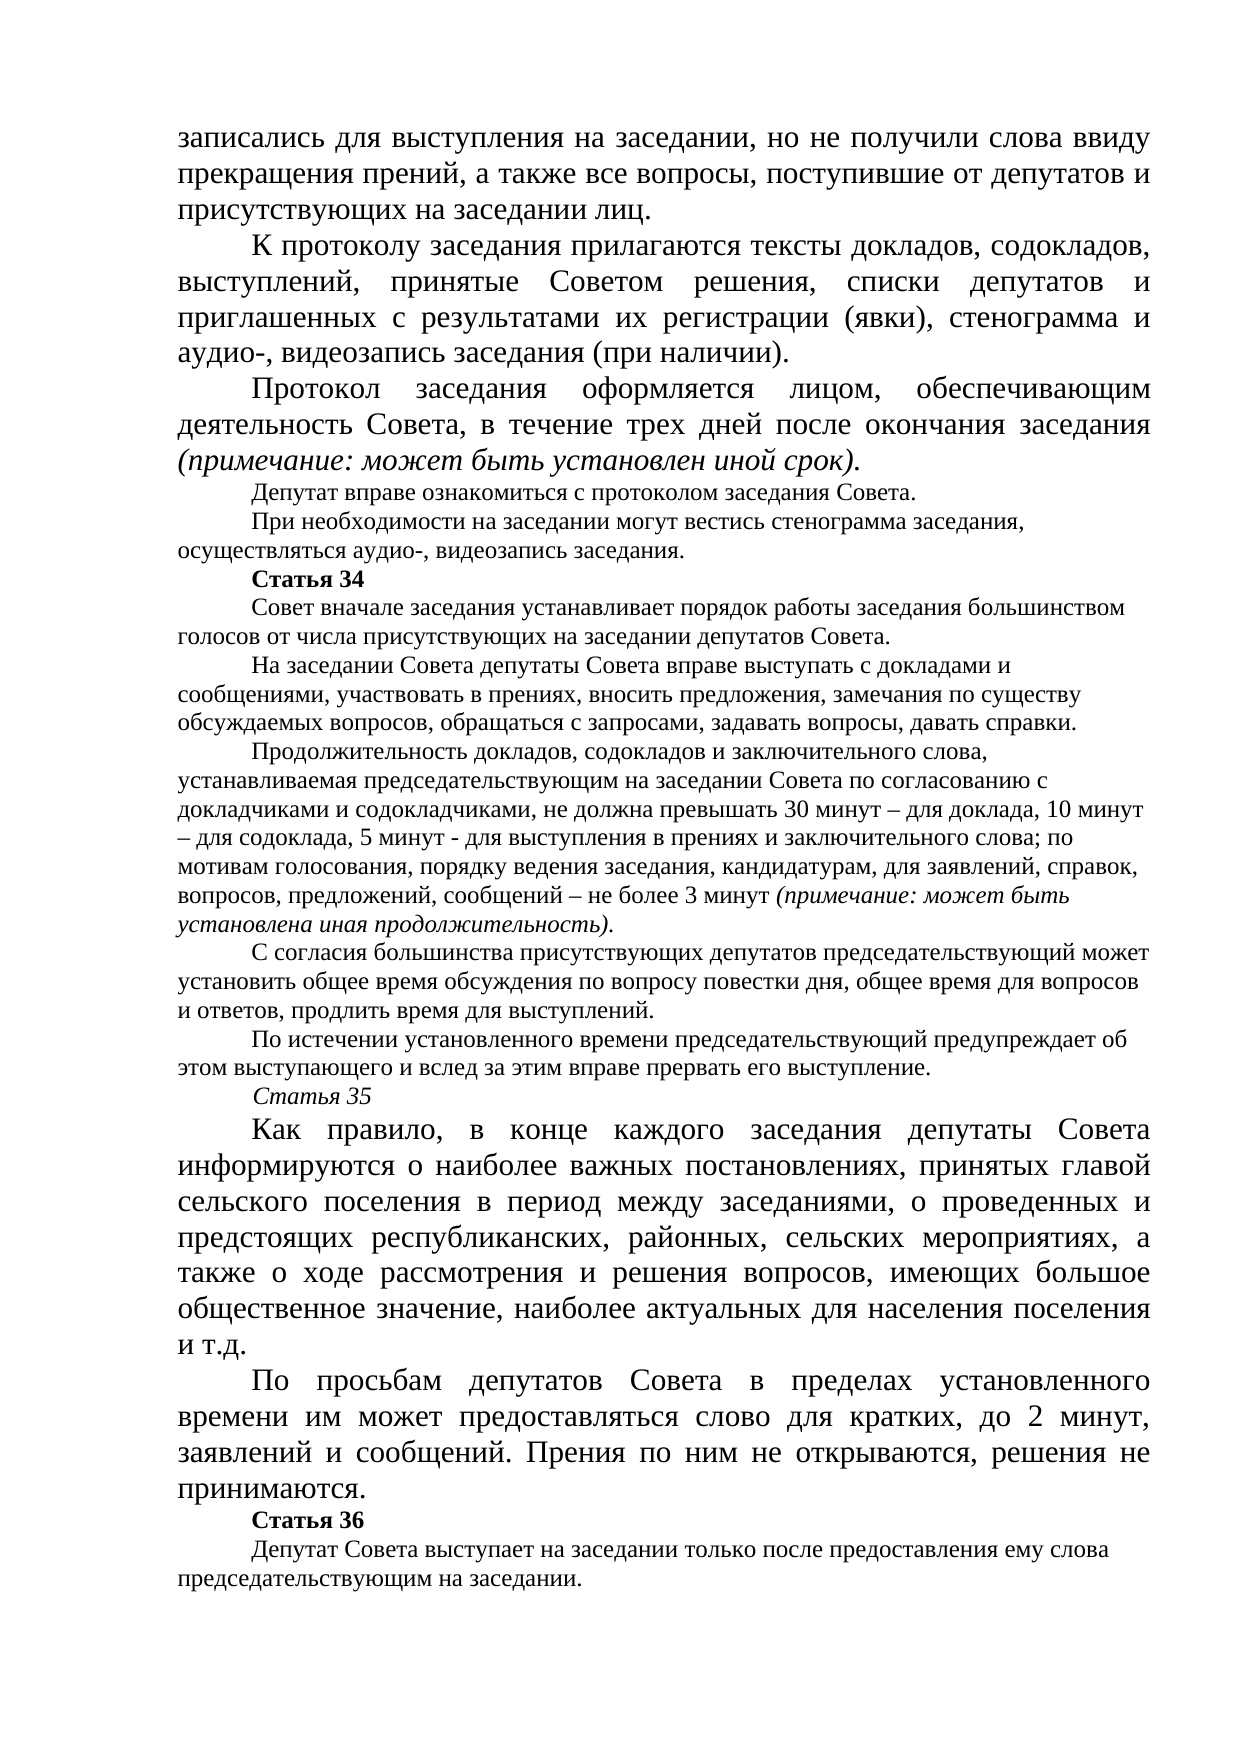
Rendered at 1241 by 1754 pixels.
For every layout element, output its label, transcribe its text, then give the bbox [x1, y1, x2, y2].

text Совет вначале заседания устанавливает порядок работы заседания большинством голосов от числа присутствующих на заседании депутатов Совета. [177, 592, 1152, 650]
text По истечении установленного времени председательствующий предупреждает об этом выступающего и вслед за этим вправе прервать его выступление. [177, 1024, 1152, 1081]
text Депутат Совета выступает на заседании только после предоставления ему слова председательствующим на заседании. [177, 1534, 1152, 1592]
text Как правило, в конце каждого заседания депутаты Совета информируются о наиболее важных постановлениях, принятых главой сельского поселения в период между заседаниями, о проведенных и предстоящих республиканских, районных, сельских мероприятиях, а также о ходе рассмотрения и решения вопросов, имеющих большое общественное значение, наиболее актуальных для населения поселения и т.д. [177, 1110, 1152, 1362]
text Депутат вправе ознакомиться с протоколом заседания Совета. [177, 477, 1152, 506]
text К протоколу заседания прилагаются тексты докладов, содокладов, выступлений, принятые Советом решения, списки депутатов и приглашенных с результатами их регистрации (явки), стенограмма и аудио-, видеозапись заседания (при наличии). [177, 226, 1152, 370]
text Продолжительность докладов, содокладов и заключительного слова, устанавливаемая председательствующим на заседании Совета по согласованию с докладчиками и содокладчиками, не должна превышать 30 минут – для доклада, 10 минут – для содоклада, 5 минут - для выступления в прениях и заключительного слова; по мотивам голосования, порядку ведения заседания, кандидатурам, для заявлений, справок, вопросов, предложений, сообщений – не более 3 минут (примечание: может быть установлена иная продолжительность). [177, 736, 1152, 937]
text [177, 118, 1152, 226]
text С согласия большинства присутствующих депутатов председательствующий может установить общее время обсуждения по вопросу повестки дня, общее время для вопросов и ответов, продлить время для выступлений. [177, 937, 1152, 1024]
text Протокол заседания оформляется лицом, обеспечивающим деятельность Совета, в течение трех дней после окончания заседания (примечание: может быть установлен иной срок). [177, 370, 1152, 477]
text При необходимости на заседании могут вестись стенограмма заседания, осуществляться аудио-, видеозапись заседания. [177, 506, 1152, 564]
text На заседании Совета депутаты Совета вправе выступать с докладами и сообщениями, участвовать в прениях, вносить предложения, замечания по существу обсуждаемых вопросов, обращаться с запросами, задавать вопросы, давать справки. [177, 650, 1152, 736]
text По просьбам депутатов Совета в пределах установленного времени им может предоставляться слово для кратких, до 2 минут, заявлений и сообщений. Прения по ним не открываются, решения не принимаются. [177, 1362, 1152, 1505]
text Статья 36 [177, 1505, 1152, 1534]
text Статья 34 [177, 564, 1152, 592]
text Статья 35 [177, 1081, 1152, 1110]
